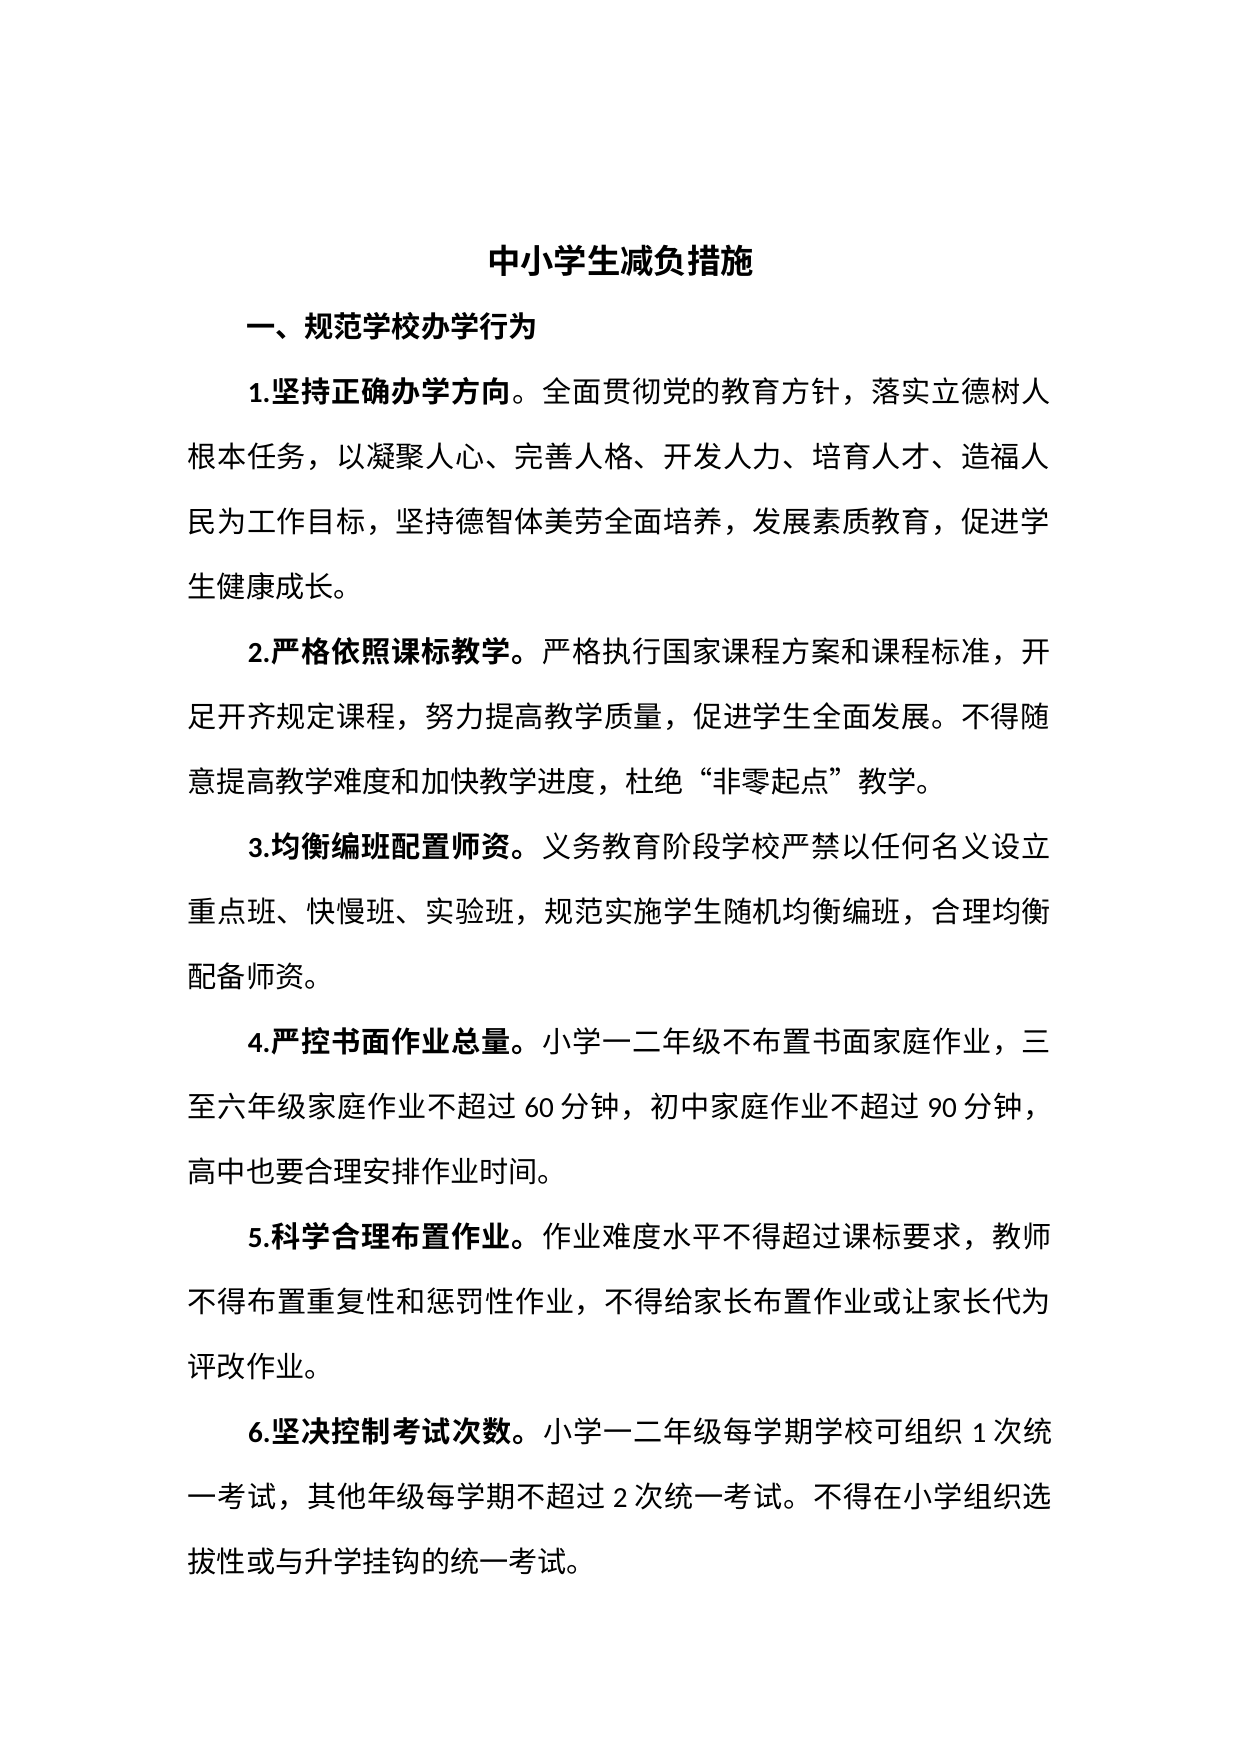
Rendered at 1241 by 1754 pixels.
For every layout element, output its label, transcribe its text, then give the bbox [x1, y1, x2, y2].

text 3.均衡编班配置师资。义务教育阶段学校严禁以任何名义设立重点班、快慢班、实验班，规范实施学生随机均衡编班，合理均衡配备师资。 [187, 812, 1053, 1007]
text 2.严格依照课标教学。严格执行国家课程方案和课程标准，开足开齐规定课程，努力提高教学质量，促进学生全面发展。不得随意提高教学难度和加快教学进度，杜绝“非零起点”教学。 [187, 617, 1053, 812]
text 6.坚决控制考试次数。小学一二年级每学期学校可组织1次统一考试，其他年级每学期不超过2次统一考试。不得在小学组织选拔性或与升学挂钩的统一考试。 [187, 1397, 1053, 1592]
text 4.严控书面作业总量。小学一二年级不布置书面家庭作业，三至六年级家庭作业不超过60分钟，初中家庭作业不超过90分钟，高中也要合理安排作业时间。 [187, 1007, 1053, 1202]
text 5.科学合理布置作业。作业难度水平不得超过课标要求，教师不得布置重复性和惩罚性作业，不得给家长布置作业或让家长代为评改作业。 [187, 1202, 1053, 1397]
text 中小学生减负措施 [187, 227, 1053, 292]
text 一、规范学校办学行为 [187, 292, 1053, 357]
text 1.坚持正确办学方向。全面贯彻党的教育方针，落实立德树人根本任务，以凝聚人心、完善人格、开发人力、培育人才、造福人民为工作目标，坚持德智体美劳全面培养，发展素质教育，促进学生健康成长。 [187, 357, 1053, 617]
